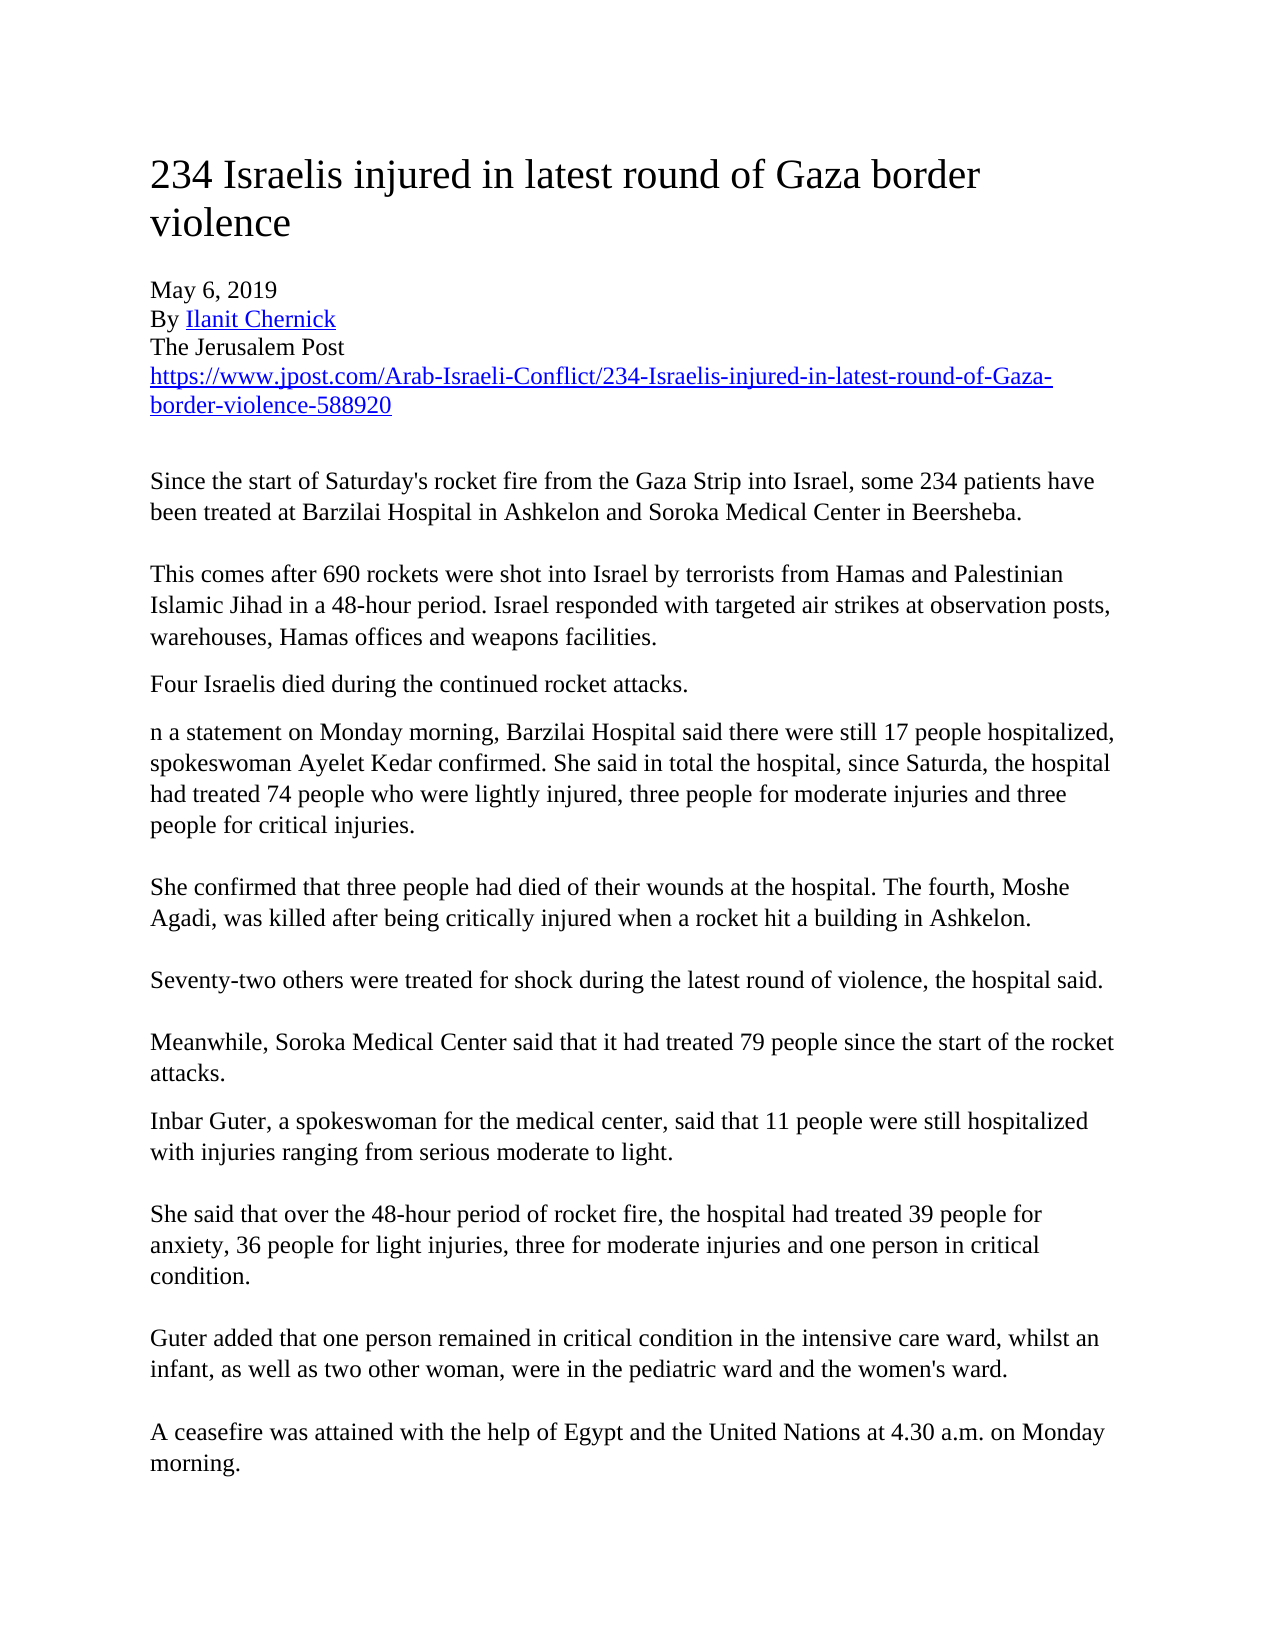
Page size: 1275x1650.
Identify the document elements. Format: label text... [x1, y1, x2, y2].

text The Jerusalem Post [150, 332, 1125, 361]
text May 6, 2019 [150, 275, 1125, 304]
text Four Israelis died during the continued rocket attacks. [150, 669, 1125, 698]
text 234 Israelis injured in latest round of Gaza border violence [150, 150, 1125, 246]
text n a statement on Monday morning, Barzilai Hospital said there were still 17 people hospitalized, spokeswoman Ayelet Kedar confirmed. She said in total the hospital, since Saturda, the hospital had treated 74 people who were lightly injured, three people for moderate injuries and three people for critical injuries. She confirmed that three people had died of their wounds at the hospital. The fourth, Moshe Agadi, was killed after being critically injured when a rocket hit a building in Ashkelon. Seventy-two others were treated for shock during the latest round of violence, the hospital said. Meanwhile, Soroka Medical Center said that it had treated 79 people since the start of the rocket attacks. [150, 717, 1125, 1087]
text By Ilanit Chernick [150, 304, 1125, 332]
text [150, 1106, 1125, 1476]
text https://www.jpost.com/Arab-Israeli-Conflict/234-Israelis-injured-in-latest-round-of-Gaza-border-violence-588920 [150, 361, 1125, 419]
text Since the start of Saturday's rocket fire from the Gaza Strip into Israel, some 234 patients have been treated at Barzilai Hospital in Ashkelon and Soroka Medical Center in Beersheba. This comes after 690 rockets were shot into Israel by terrorists from Hamas and Palestinian Islamic Jihad in a 48-hour period. Israel responded with targeted air strikes at observation posts, warehouses, Hamas offices and weapons facilities. [150, 466, 1125, 650]
